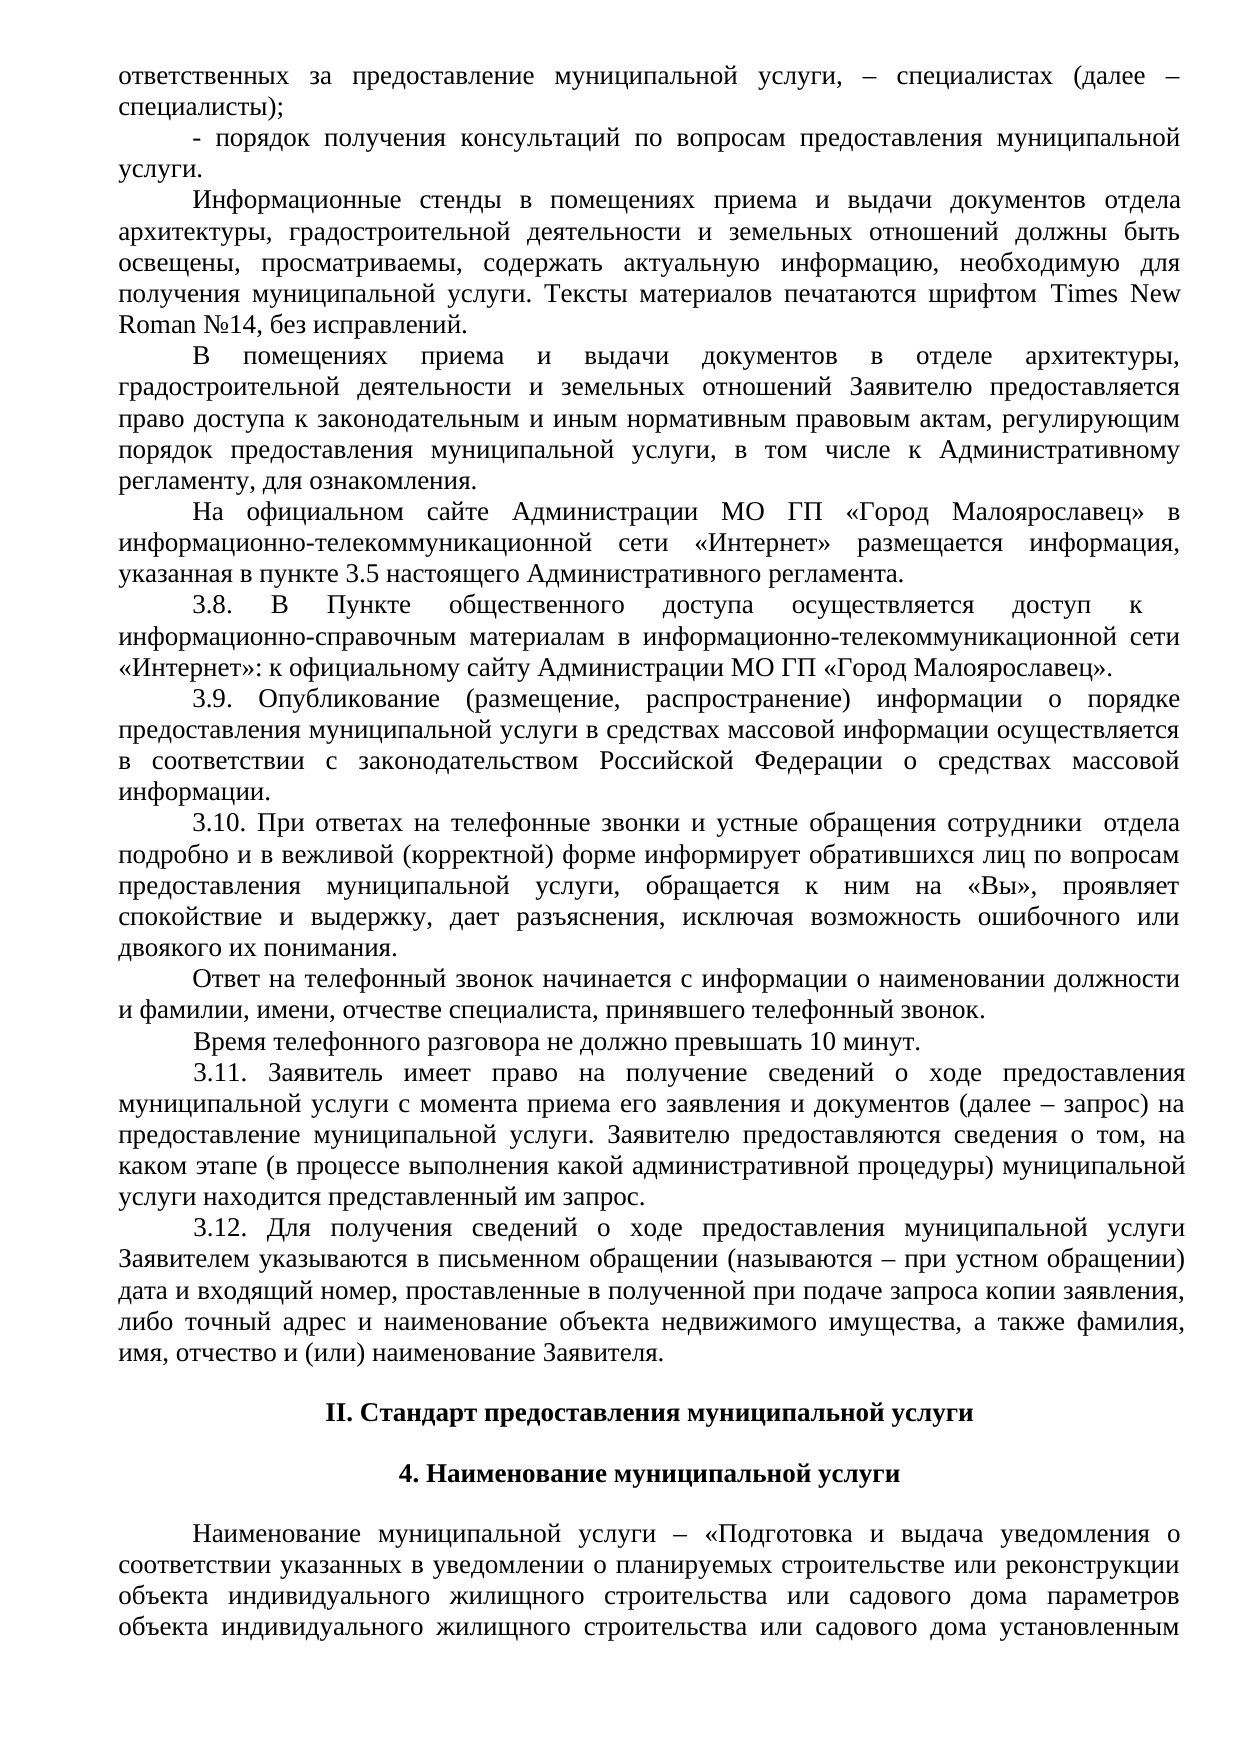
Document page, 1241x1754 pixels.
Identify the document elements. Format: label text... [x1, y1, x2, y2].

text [118, 59, 1181, 121]
text - порядок получения консультаций по вопросам предоставления муниципальной услуги. [118, 121, 1181, 184]
text 3.10. При ответах на телефонные звонки и устные обращения сотрудники отдела подробно и в вежливой (корректной) форме информирует обратившихся лиц по вопросам предоставления муниципальной услуги, обращается к ним на «Вы», проявляет спокойствие и выдержку, дает разъяснения, исключая возможность ошибочного или двоякого их понимания. [118, 807, 1181, 962]
text 3.9. Опубликование (размещение, распространение) информации о порядке предоставления муниципальной услуги в средствах массовой информации осуществляется в соответствии с законодательством Российской Федерации о средствах массовой информации. [118, 682, 1181, 807]
text 4. Наименование муниципальной услуги [118, 1457, 1181, 1488]
text II. Стандарт предоставления муниципальной услуги [118, 1396, 1181, 1427]
text Время телефонного разговора не должно превышать 10 минут. [118, 1024, 1181, 1056]
text На официальном сайте Администрации МО ГП «Город Малоярославец» в информационно-телекоммуникационной сети «Интернет» размещается информация, указанная в пункте 3.5 настоящего Административного регламента. [118, 495, 1181, 588]
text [118, 1517, 1181, 1642]
text Информационные стенды в помещениях приема и выдачи документов отдела архитектуры, градостроительной деятельности и земельных отношений должны быть освещены, просматриваемы, содержать актуальную информацию, необходимую для получения муниципальной услуги. Тексты материалов печатаются шрифтом Times New Roman №14, без исправлений. [118, 184, 1181, 339]
text 3.11. Заявитель имеет право на получение сведений о ходе предоставления муниципальной услуги с момента приема его заявления и документов (далее – запрос) на предоставление муниципальной услуги. Заявителю предоставляются сведения о том, на каком этапе (в процессе выполнения какой административной процедуры) муниципальной услуги находится представленный им запрос. [118, 1056, 1187, 1211]
text В помещениях приема и выдачи документов в отделе архитектуры, градостроительной деятельности и земельных отношений Заявителю предоставляется право доступа к законодательным и иным нормативным правовым актам, регулирующим порядок предоставления муниципальной услуги, в том числе к Административному регламенту, для ознакомления. [118, 339, 1181, 495]
text Ответ на телефонный звонок начинается с информации о наименовании должности и фамилии, имени, отчестве специалиста, принявшего телефонный звонок. [118, 962, 1181, 1024]
text 3.8. В Пункте общественного доступа осуществляется доступ к информационно-справочным материалам в информационно-телекоммуникационной сети «Интернет»: к официальному сайту Администрации МО ГП «Город Малоярославец». [118, 588, 1181, 682]
text 3.12. Для получения сведений о ходе предоставления муниципальной услуги Заявителем указываются в письменном обращении (называются – при устном обращении) дата и входящий номер, проставленные в полученной при подаче запроса копии заявления, либо точный адрес и наименование объекта недвижимого имущества, а также фамилия, имя, отчество и (или) наименование Заявителя. [118, 1211, 1187, 1367]
